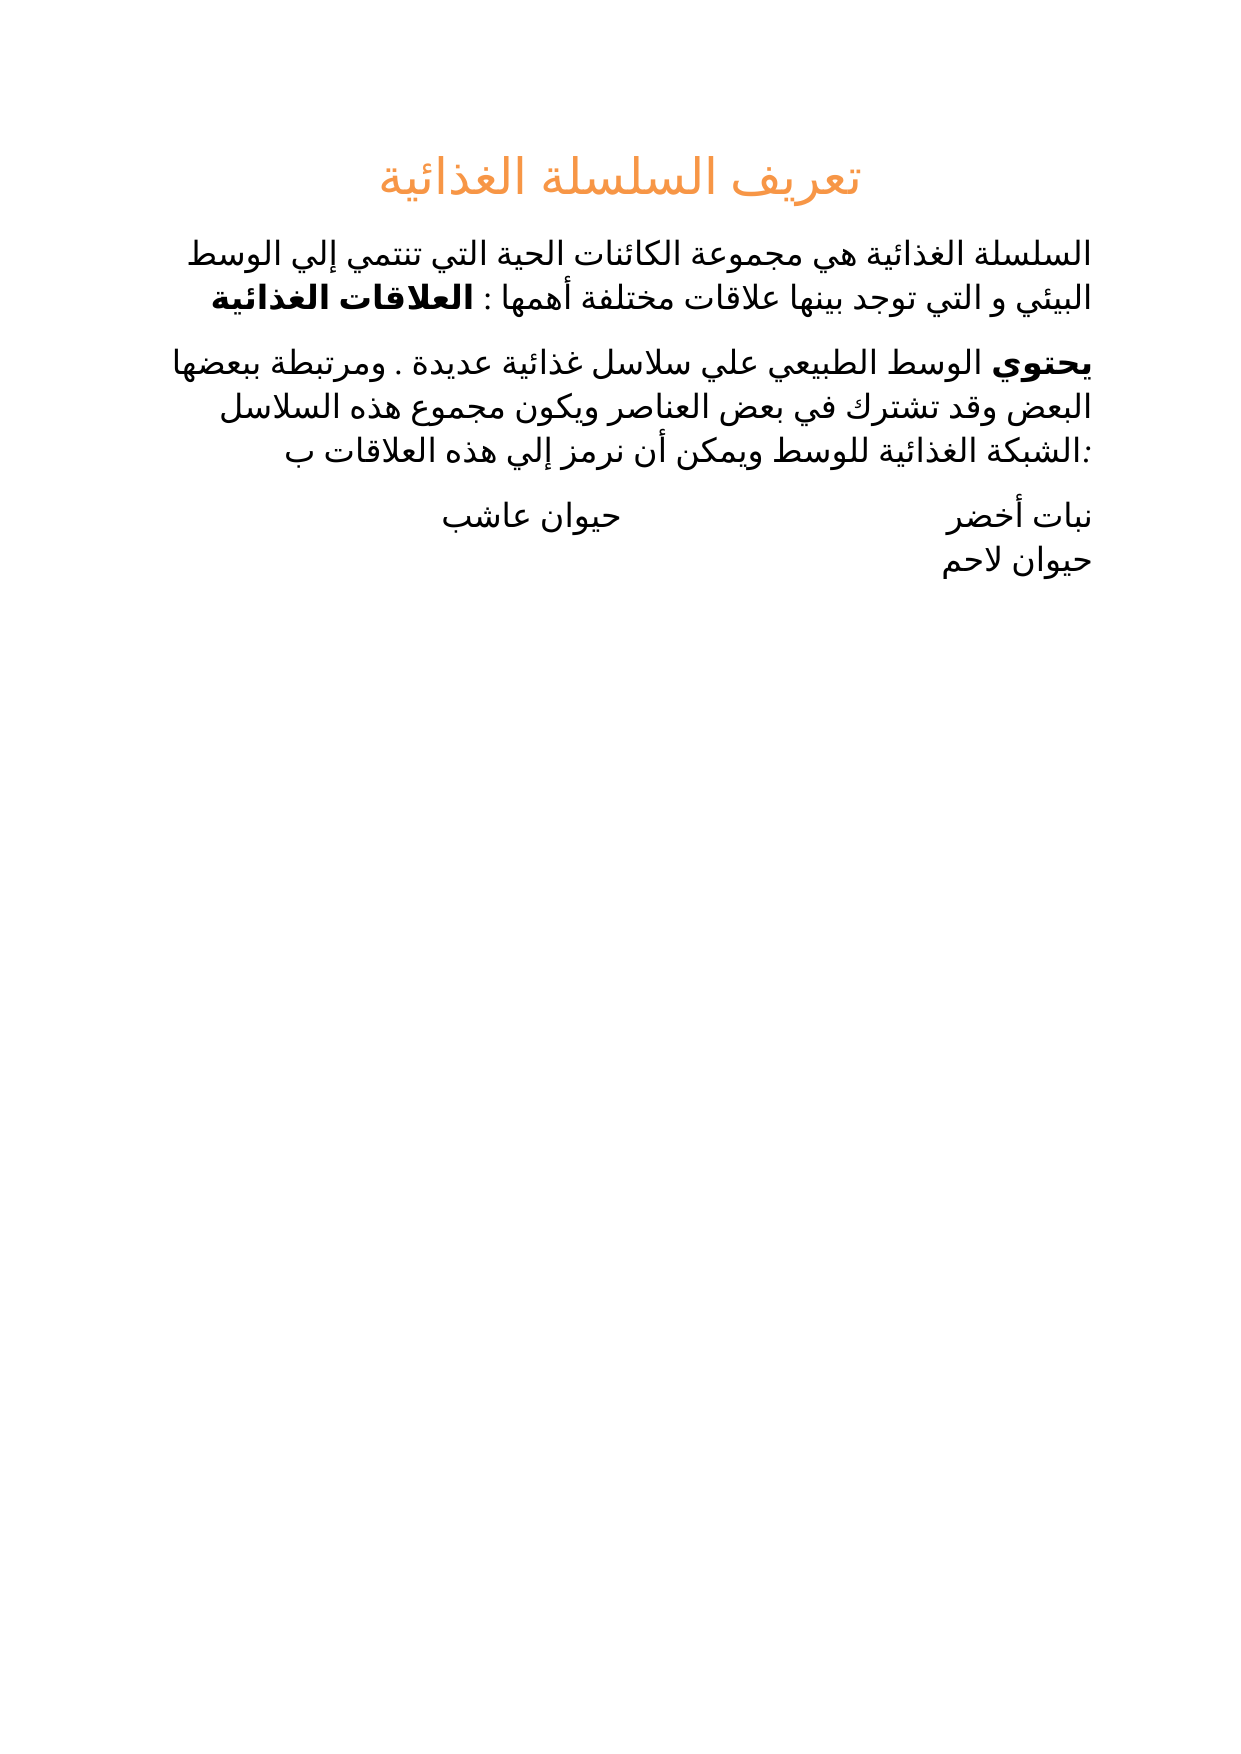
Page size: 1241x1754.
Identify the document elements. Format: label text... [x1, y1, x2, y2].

text نبات أخضر حيوان عاشب حيوان لاحم [148, 496, 1093, 579]
text يحتوي الوسط الطبيعي علي سلاسل غذائية عديدة . ومرتبطة ببعضها البعض وقد تشترك في بعض العناصر ويكون مجموع هذه السلاسل الشبكة الغذائية للوسط ويمكن أن نرمز إلي هذه العلاقات ب: [148, 343, 1093, 470]
text السلسلة الغذائية هي مجموعة الكائنات الحية التي تنتمي إلي الوسط البيئي و التي توجد بينها علاقات مختلفة أهمها : العلاقات الغذائية [148, 234, 1093, 317]
text تعريف السلسلة الغذائية [148, 148, 1093, 205]
